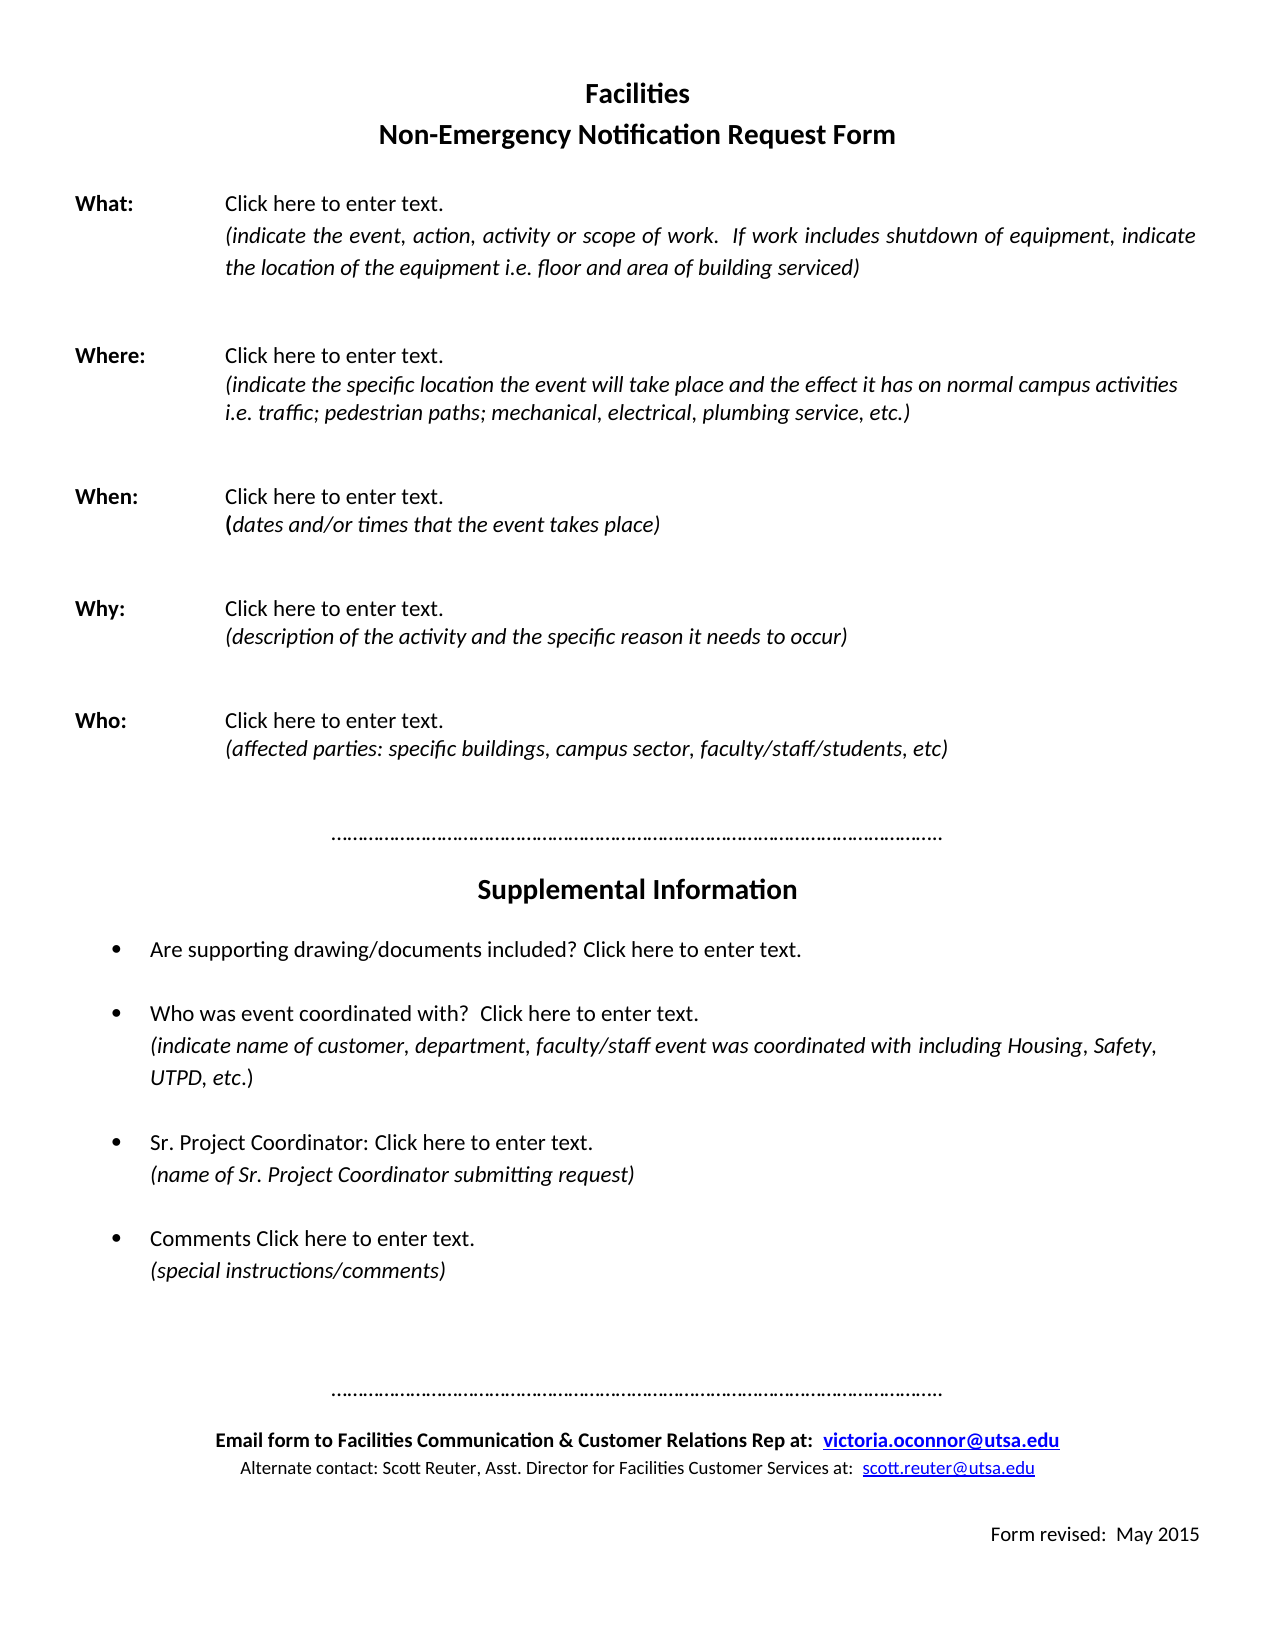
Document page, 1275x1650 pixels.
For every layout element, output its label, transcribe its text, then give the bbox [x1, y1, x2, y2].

text (indicate the specific location the event will take place and the effect it has on normal campus activities [150, 370, 1200, 398]
text Email form to Facilities Communication & Customer Relations Rep at: victoria.oconnor@utsa.edu Alternate contact: Scott Reuter, Asst. Director for Facilities Customer Services at: scott.reuter@utsa.edu [75, 1427, 1200, 1479]
text (dates and/or times that the event takes place) [150, 510, 1200, 538]
list Are supporting drawing/documents included? [112, 935, 1200, 995]
text Facilities [75, 75, 1200, 111]
text Supplemental Information [75, 871, 1200, 907]
text i.e. traffic; pedestrian paths; mechanical, electrical, plumbing service, etc.) [225, 398, 1200, 426]
text …………………………………………………………………………………………………….. [75, 1374, 1200, 1402]
text What: [75, 189, 1200, 217]
text (affected parties: specific buildings, campus sector, faculty/staff/students, etc) [150, 734, 1200, 762]
text …………………………………………………………………………………………………….. [75, 818, 1200, 846]
text Why: [75, 594, 1200, 622]
list Sr. Project Coordinator: (name of Sr. Project Coordinator submitting request) [112, 1128, 1200, 1220]
list Comments (special instructions/comments) [112, 1224, 1200, 1284]
text (indicate the event, action, activity or scope of work. If work includes shutdown of equipment, indicate the location of the equipment i.e. floor and area of building serviced) [225, 221, 1200, 281]
text When: [75, 482, 1200, 510]
text Who: [75, 706, 1200, 734]
text Non-Emergency Notification Request Form [75, 116, 1200, 152]
text Where: [75, 342, 1200, 370]
list Who was event coordinated with? (indicate name of customer, department, faculty/staff event was coordinated with including Housing, Safety, UTPD, etc.) [112, 999, 1200, 1124]
text (description of the activity and the specific reason it needs to occur) [150, 622, 1200, 650]
